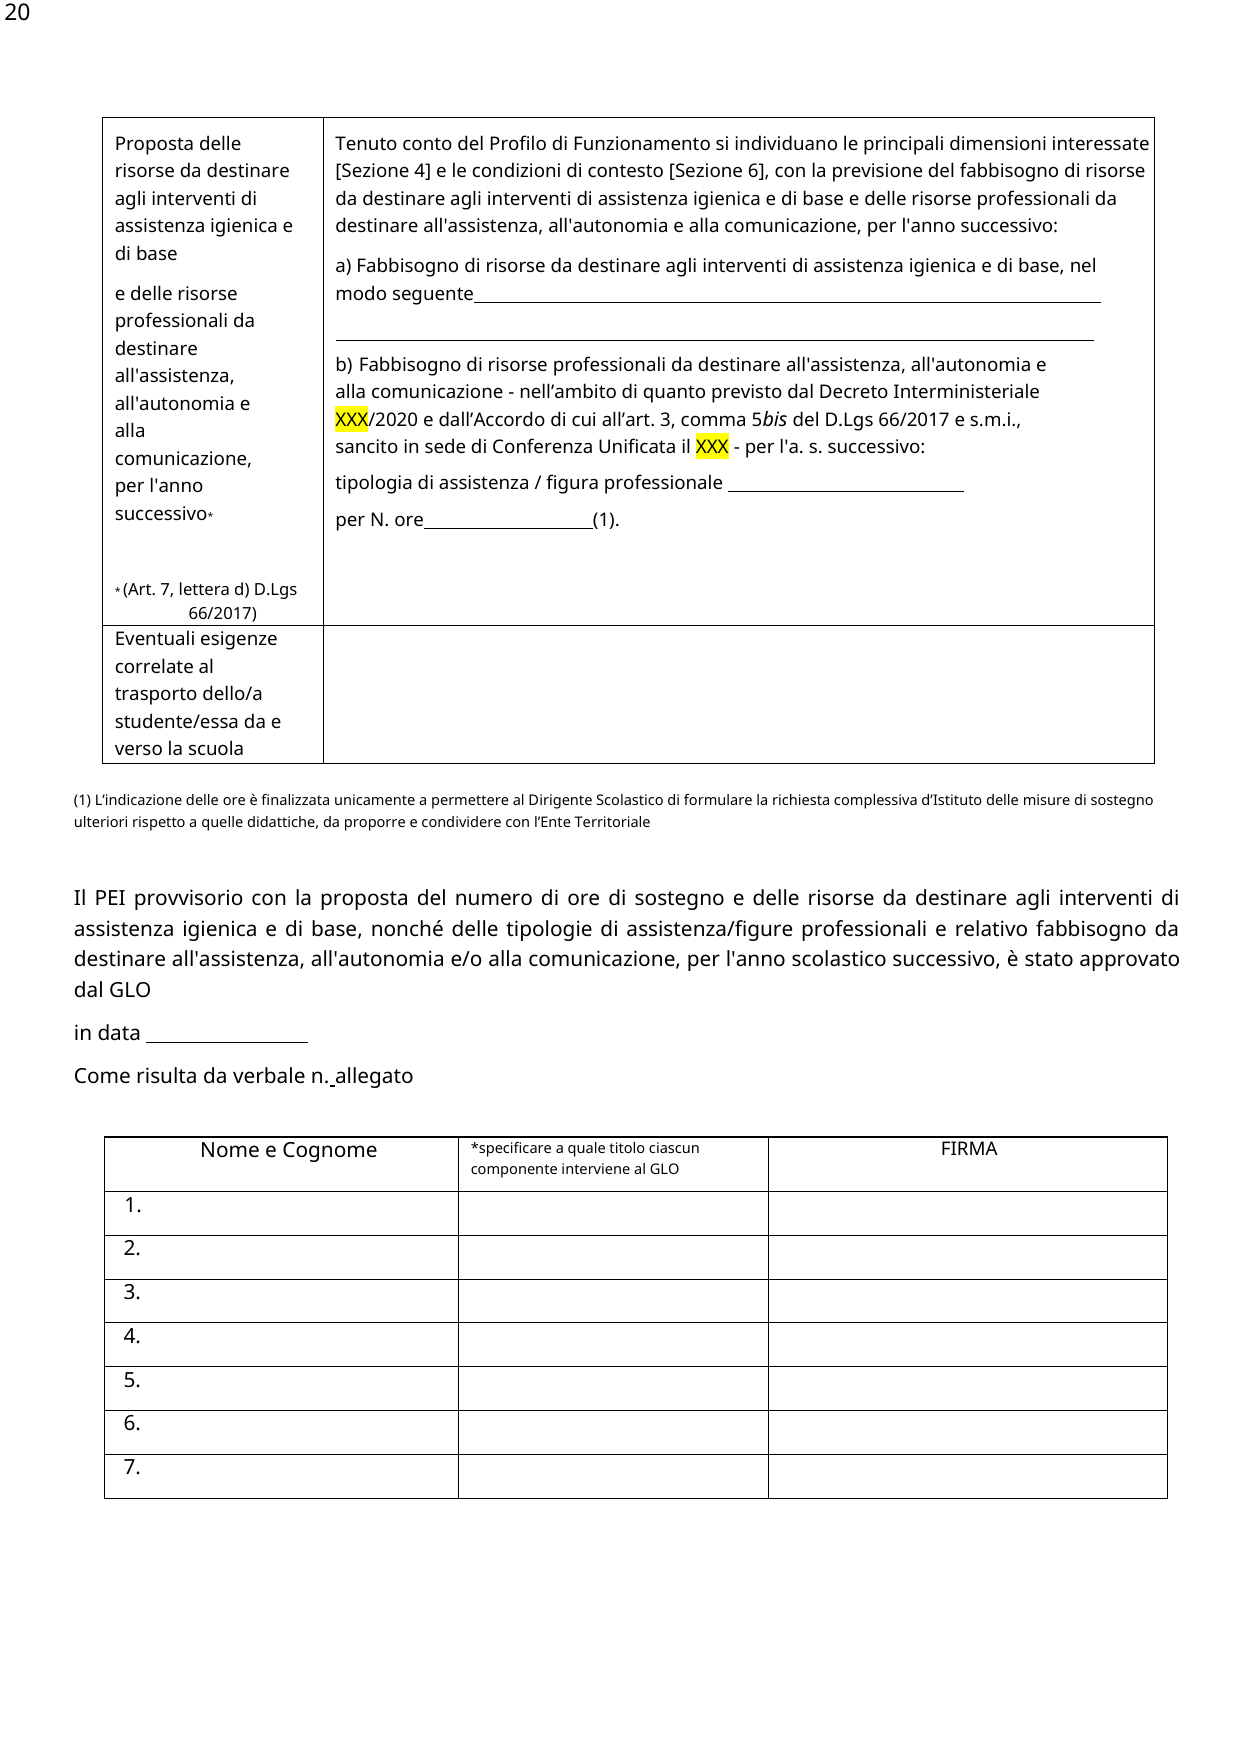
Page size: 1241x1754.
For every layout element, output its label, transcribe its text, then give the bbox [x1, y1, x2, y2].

text (1) L’indicazione delle ore è finalizzata unicamente a permettere al Dirigente Scolastico di formulare la richiesta complessiva d’Istituto delle misure di sostegno ulteriori rispetto a quelle didattiche, da proporre e condividere con l’Ente Territoriale [74, 790, 1157, 832]
table_cell [459, 1455, 768, 1497]
table_cell Eventuali esigenze correlate al trasporto dello/a studente/essa da e verso la scuola [103, 626, 323, 763]
table_cell 2. [105, 1236, 458, 1279]
table_cell [459, 1411, 768, 1453]
table_cell [769, 1323, 1167, 1366]
table_cell [769, 1236, 1167, 1279]
table_cell 5. [105, 1367, 458, 1410]
table_cell [769, 1280, 1167, 1322]
text Il PEI provvisorio con la proposta del numero di ore di sostegno e delle risorse da destinare agli interventi di assistenza igienica e di base, nonché delle tipologie di assistenza/figure professionali e relativo fabbisogno da destinare all'assistenza, all'autonomia e/o alla comunicazione, per l'anno scolastico successivo, è stato approvato dal GLO [74, 883, 1181, 1003]
table_cell [769, 1192, 1167, 1235]
table_cell 1. [105, 1192, 458, 1235]
table_header Tenuto conto del Profilo di Funzionamento si individuano le principali dimensioni interessate [Sezione 4] e le condizioni di contesto [Sezione 6], con la previsione del fabbisogno di risorse da destinare agli interventi di assistenza igienica e di base e delle risorse professionali da destinare all'assistenza, all'autonomia e alla comunicazione, per l'anno successivo: Fabbisogno di risorse da destinare agli interventi di assistenza igienica e di base, nel modo seguente Fabbisogno di risorse professionali da destinare all'assistenza, all'autonomia e alla comunicazione - nell’ambito di quanto previsto dal Decreto Interministeriale XXX/2020 e dall’Accordo di cui all’art. 3, comma 5bis del D.Lgs 66/2017 e s.m.i., sancito in sede di Conferenza Unificata il XXX - per l'a. s. successivo: tipologia di assistenza / figura professionale per N. ore (1). [324, 118, 1154, 624]
table_cell 6. [105, 1411, 458, 1453]
table_header *specificare a quale titolo ciascun componente interviene al GLO [459, 1138, 768, 1191]
table_cell 3. [105, 1280, 458, 1322]
table_cell [769, 1367, 1167, 1410]
table_cell [459, 1192, 768, 1235]
table_cell [769, 1455, 1167, 1497]
table_cell [459, 1323, 768, 1366]
text in data [74, 1018, 1196, 1046]
table_cell [459, 1367, 768, 1410]
table_cell 4. [105, 1323, 458, 1366]
table_cell [459, 1280, 768, 1322]
table_header Proposta delle risorse da destinare agli interventi di assistenza igienica e di base e delle risorse professionali da destinare all'assistenza, all'autonomia e alla comunicazione, per l'anno successivo* * (Art. 7, lettera d) D.Lgs 66/2017) [103, 118, 323, 624]
table_cell [769, 1411, 1167, 1453]
table_cell 7. [105, 1455, 458, 1497]
table_cell [324, 626, 1154, 763]
text Come risulta da verbale n. allegato [74, 1061, 1196, 1089]
table_cell [459, 1236, 768, 1279]
table_header Nome e Cognome [105, 1138, 458, 1191]
table_header FIRMA [769, 1138, 1167, 1191]
